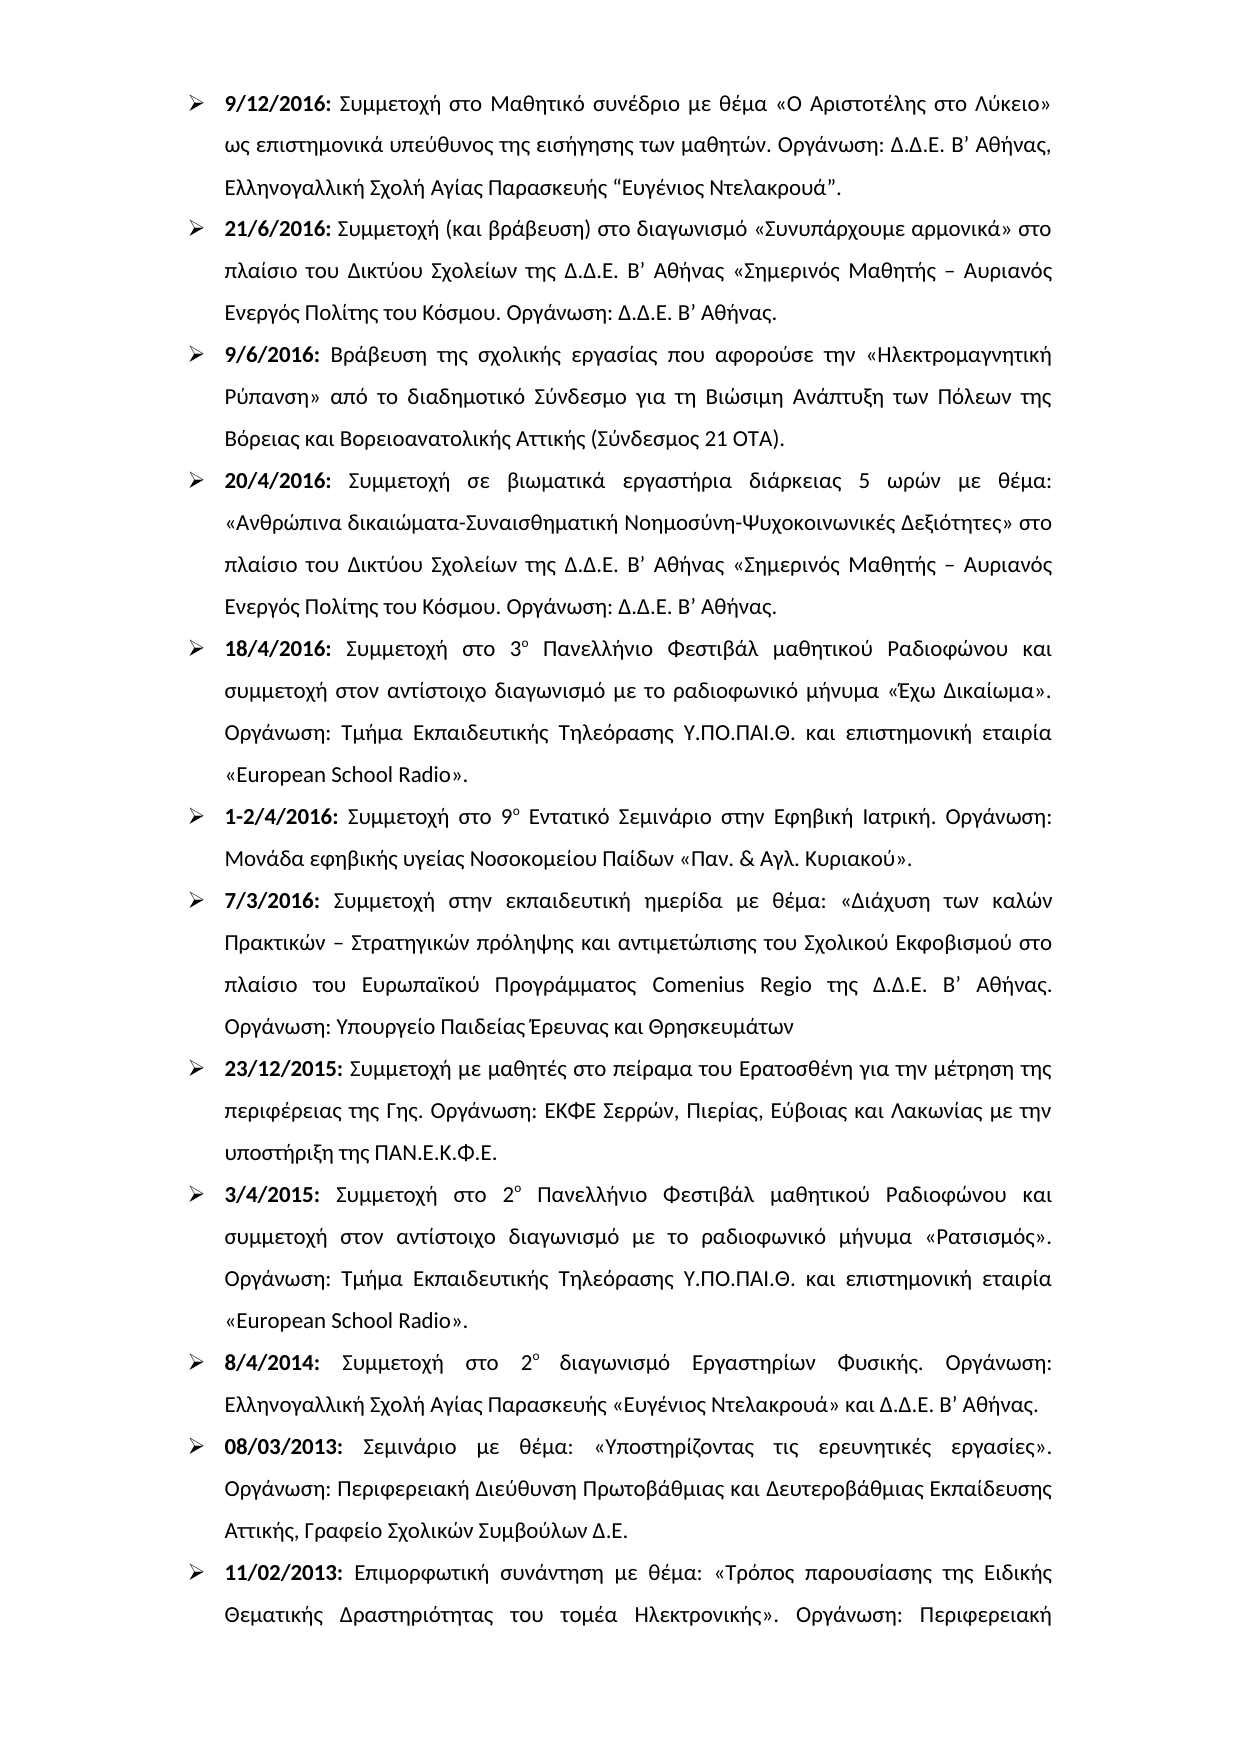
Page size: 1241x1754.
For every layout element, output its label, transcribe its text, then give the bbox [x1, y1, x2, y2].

list 21/6/2016: Συμμετοχή (και βράβευση) στο διαγωνισμό «Συνυπάρχουμε αρμονικά» στο πλαίσιο του Δικτύου Σχολείων της Δ.Δ.Ε. Β’ Αθήνας «Σημερινός Μαθητής – Αυριανός Ενεργός Πολίτης του Κόσμου. Οργάνωση: Δ.Δ.Ε. Β’ Αθήνας. [187, 214, 1053, 327]
list 1-2/4/2016: Συμμετοχή στο 9ο Εντατικό Σεμινάριο στην Εφηβική Ιατρική. Οργάνωση: Μονάδα εφηβικής υγείας Νοσοκομείου Παίδων «Παν. & Αγλ. Κυριακού». [187, 802, 1053, 872]
list 9/6/2016: Βράβευση της σχολικής εργασίας που αφορούσε την «Ηλεκτρομαγνητική Ρύπανση» από το διαδημοτικό Σύνδεσμο για τη Βιώσιμη Ανάπτυξη των Πόλεων της Βόρειας και Βορειοανατολικής Αττικής (Σύνδεσμος 21 ΟΤΑ). [187, 341, 1053, 452]
list 3/4/2015: Συμμετοχή στο 2ο Πανελλήνιο Φεστιβάλ μαθητικού Ραδιοφώνου και συμμετοχή στον αντίστοιχο διαγωνισμό με το ραδιοφωνικό μήνυμα «Ρατσισμός». Οργάνωση: Τμήμα Εκπαιδευτικής Τηλεόρασης Υ.ΠΟ.ΠΑΙ.Θ. και επιστημονική εταιρία «European School Radio». [187, 1180, 1053, 1334]
list 23/12/2015: Συμμετοχή με μαθητές στο πείραμα του Ερατοσθένη για την μέτρηση της περιφέρειας της Γης. Οργάνωση: ΕΚΦΕ Σερρών, Πιερίας, Εύβοιας και Λακωνίας με την υποστήριξη της ΠΑΝ.Ε.Κ.Φ.Ε. [187, 1054, 1053, 1166]
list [187, 1558, 1053, 1628]
list 20/4/2016: Συμμετοχή σε βιωματικά εργαστήρια διάρκειας 5 ωρών με θέμα: «Ανθρώπινα δικαιώματα-Συναισθηματική Νοημοσύνη-Ψυχοκοινωνικές Δεξιότητες» στο πλαίσιο του Δικτύου Σχολείων της Δ.Δ.Ε. Β’ Αθήνας «Σημερινός Μαθητής – Αυριανός Ενεργός Πολίτης του Κόσμου. Οργάνωση: Δ.Δ.Ε. Β’ Αθήνας. [187, 466, 1053, 620]
list 8/4/2014: Συμμετοχή στο 2ο διαγωνισμό Εργαστηρίων Φυσικής. Οργάνωση: Ελληνογαλλική Σχολή Αγίας Παρασκευής «Ευγένιος Ντελακρουά» και Δ.Δ.Ε. Β’ Αθήνας. [187, 1348, 1053, 1418]
list 18/4/2016: Συμμετοχή στο 3ο Πανελλήνιο Φεστιβάλ μαθητικού Ραδιοφώνου και συμμετοχή στον αντίστοιχο διαγωνισμό με το ραδιοφωνικό μήνυμα «Έχω Δικαίωμα». Οργάνωση: Τμήμα Εκπαιδευτικής Τηλεόρασης Υ.ΠΟ.ΠΑΙ.Θ. και επιστημονική εταιρία «European School Radio». [187, 634, 1053, 788]
list 7/3/2016: Συμμετοχή στην εκπαιδευτική ημερίδα με θέμα: «Διάχυση των καλών Πρακτικών – Στρατηγικών πρόληψης και αντιμετώπισης του Σχολικού Εκφοβισμού στο πλαίσιο του Ευρωπαϊκού Προγράμματος Comenius Regio της Δ.Δ.Ε. Β’ Αθήνας. Οργάνωση: Υπουργείο Παιδείας Έρευνας και Θρησκευμάτων [187, 886, 1053, 1040]
list 08/03/2013: Σεμινάριο με θέμα: «Υποστηρίζοντας τις ερευνητικές εργασίες». Οργάνωση: Περιφερειακή Διεύθυνση Πρωτοβάθμιας και Δευτεροβάθμιας Εκπαίδευσης Αττικής, Γραφείο Σχολικών Συμβούλων Δ.Ε. [187, 1432, 1053, 1544]
list 9/12/2016: Συμμετοχή στο Μαθητικό συνέδριο με θέμα «Ο Αριστοτέλης στο Λύκειο» ως επιστημονικά υπεύθυνος της εισήγησης των μαθητών. Οργάνωση: Δ.Δ.Ε. Β’ Αθήνας, Ελληνογαλλική Σχολή Αγίας Παρασκευής “Ευγένιος Ντελακρουά”. [187, 89, 1053, 201]
